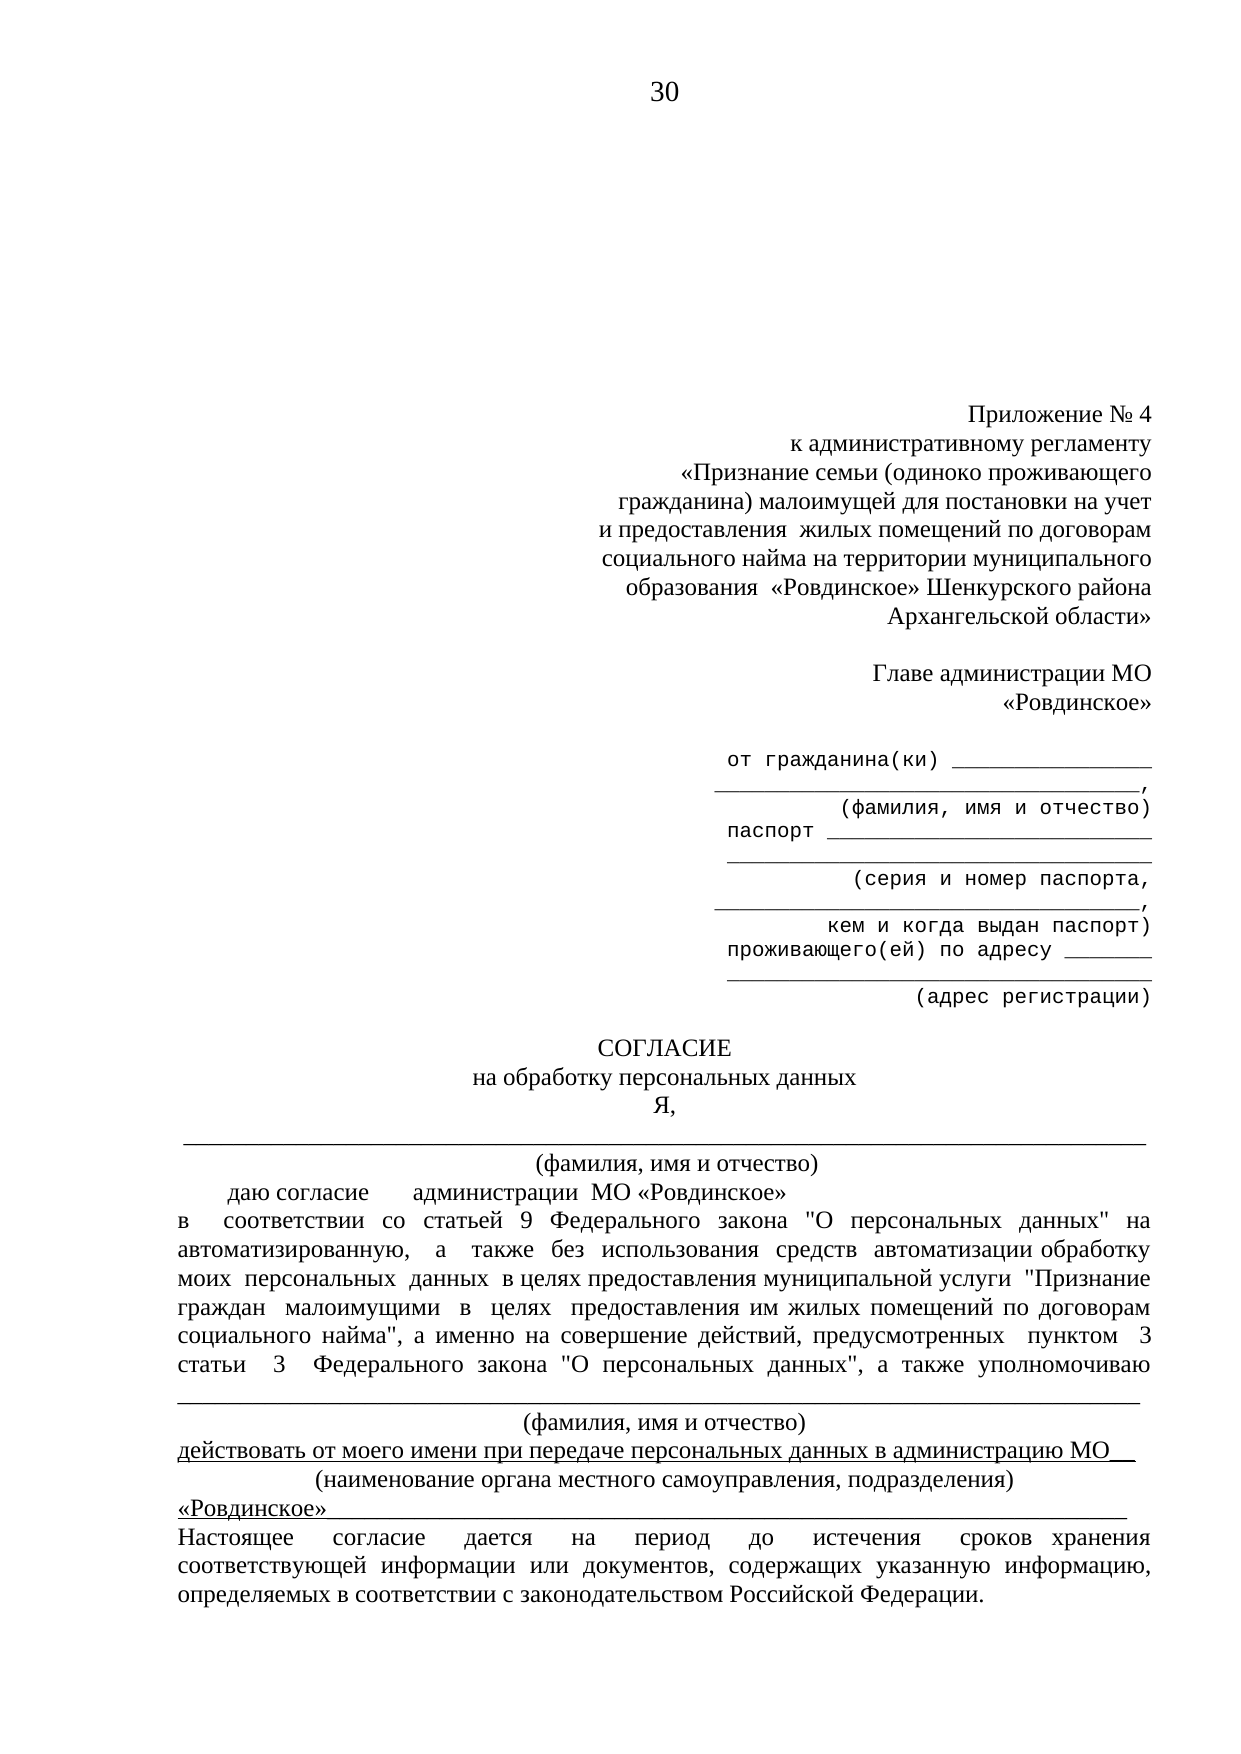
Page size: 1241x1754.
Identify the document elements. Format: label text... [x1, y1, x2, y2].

text и предоставления жилых помещений по договорам [177, 514, 1152, 543]
text социального найма на территории муниципального [177, 543, 1152, 572]
text __________________________________, [177, 773, 1152, 797]
text Я, _____________________________________________________________________________ [177, 1091, 1152, 1148]
text от гражданина(ки) ________________ [177, 749, 1152, 773]
text (серия и номер паспорта, [177, 868, 1152, 891]
text паспорт __________________________ [177, 820, 1152, 844]
text (наименование органа местного самоуправления, подразделения) [177, 1464, 1152, 1493]
text «Ровдинское»________________________________________________________________ [177, 1493, 1152, 1522]
text __________________________________, [177, 891, 1152, 915]
text Настоящее согласие дается на период до истечения сроков хранения соответствующей информации или документов, содержащих указанную информацию, определяемых в соответствии с законодательством Российской Федерации. [177, 1522, 1152, 1608]
text кем и когда выдан паспорт) [177, 915, 1152, 938]
text Архангельской области» [177, 601, 1152, 629]
text в соответствии со статьей 9 Федерального закона "О персональных данных" на автоматизированную, а также без использования средств автоматизации обработку моих персональных данных в целях предоставления муниципальной услуги "Признание граждан малоимущими в целях предоставления им жилых помещений по договорам социального найма", а именно на совершение действий, предусмотренных пунктом 3 статьи 3 Федерального закона "О персональных данных", а также уполномочиваю _____________________________________________________________________________ [177, 1206, 1152, 1407]
text (адрес регистрации) [177, 986, 1152, 1009]
text действовать от моего имени при передаче персональных данных в администрацию МО__ [177, 1436, 1152, 1464]
text на обработку персональных данных [177, 1062, 1152, 1091]
text даю согласие администрации МО «Ровдинское» [177, 1177, 1152, 1206]
text гражданина) малоимущей для постановки на учет [177, 486, 1152, 514]
text Приложение № 4 [177, 399, 1152, 428]
text (фамилия, имя и отчество) [177, 1148, 1152, 1177]
text «Ровдинское» [693, 687, 1152, 716]
text Главе администрации МО [177, 658, 1152, 687]
text образования «Ровдинское» Шенкурского района [177, 572, 1152, 601]
text __________________________________ [177, 844, 1152, 868]
text СОГЛАСИЕ [177, 1033, 1152, 1062]
text (фамилия, имя и отчество) [177, 797, 1152, 820]
text «Признание семьи (одиноко проживающего [177, 457, 1152, 486]
text __________________________________ [177, 962, 1152, 986]
text к административному регламенту [177, 428, 1152, 457]
text (фамилия, имя и отчество) [177, 1407, 1152, 1436]
text проживающего(ей) по адресу _______ [177, 938, 1152, 962]
